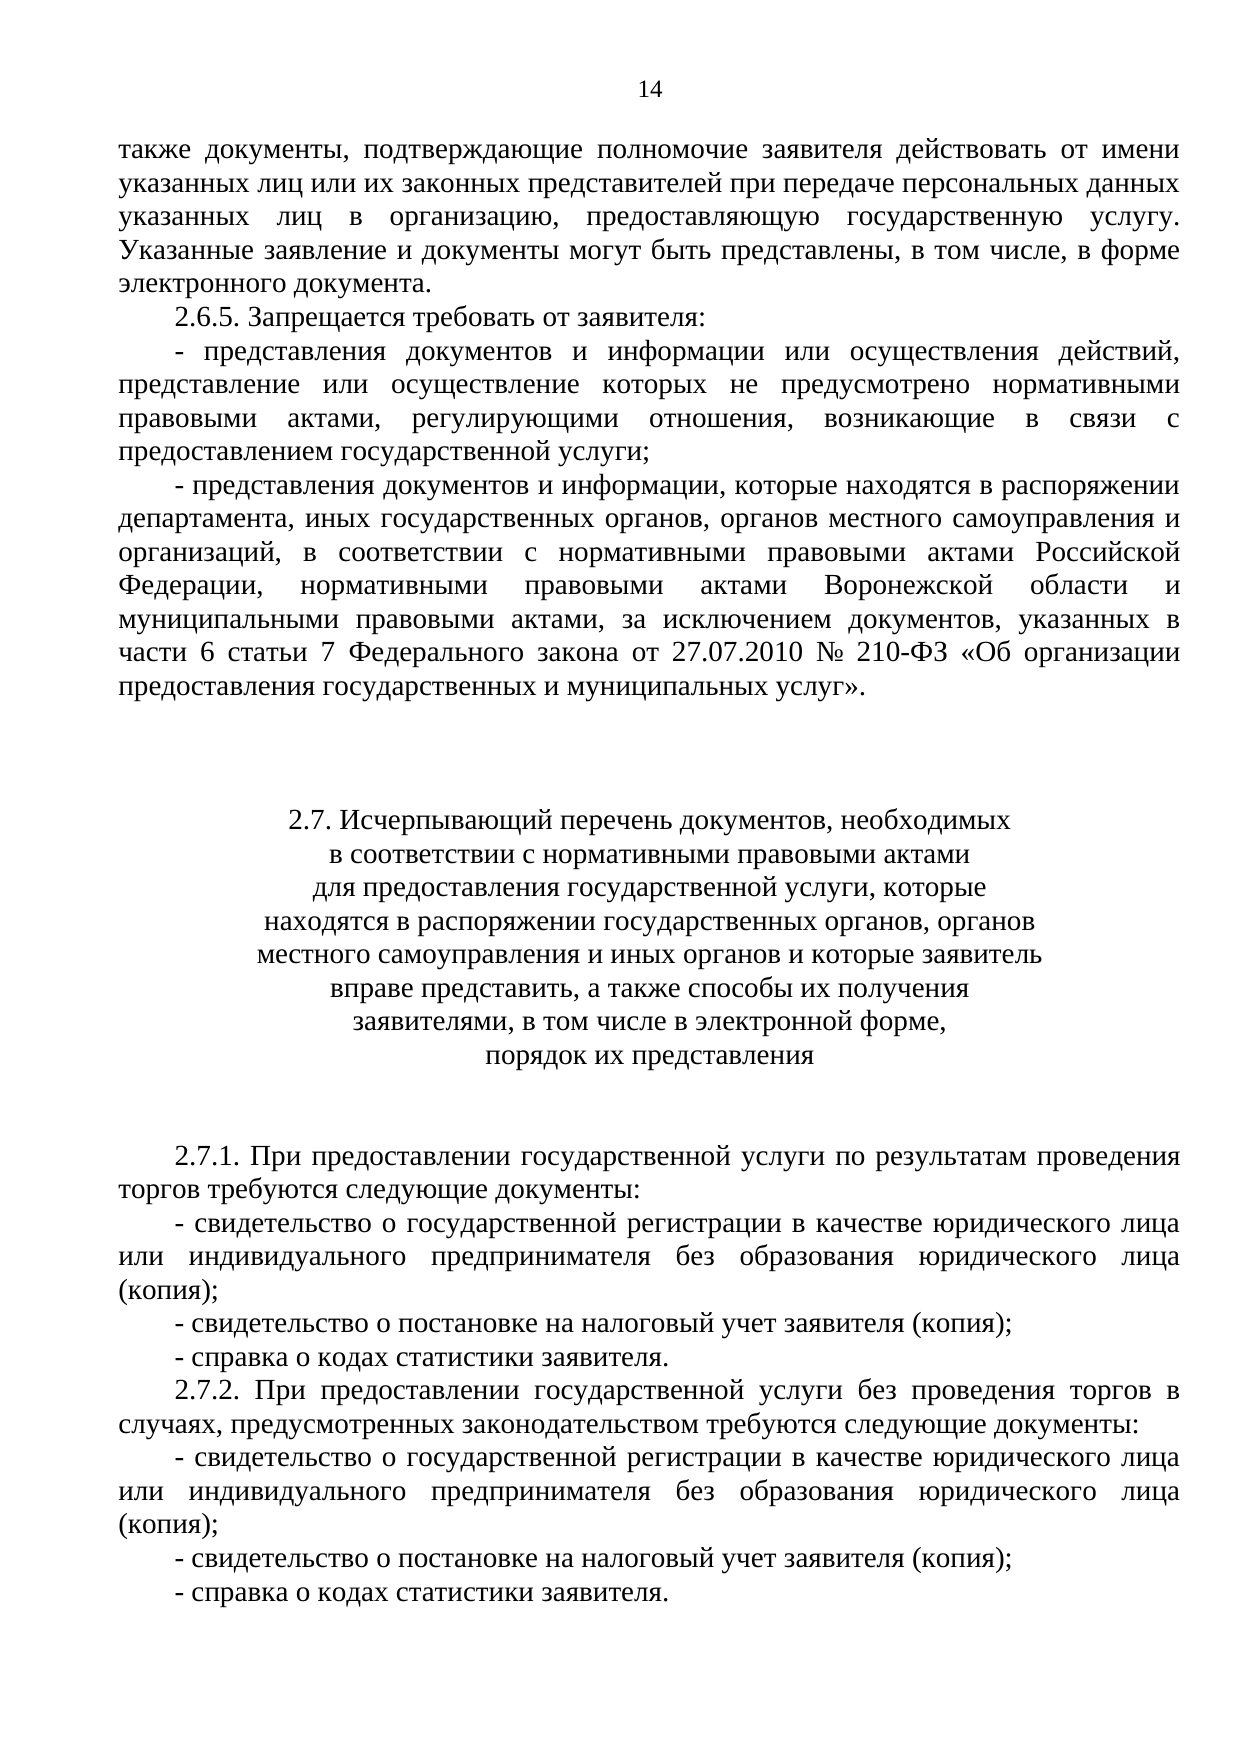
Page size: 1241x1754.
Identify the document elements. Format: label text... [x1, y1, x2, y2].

text 2.6.5. Запрещается требовать от заявителя: [118, 299, 1181, 333]
text заявителями, в том числе в электронной форме, [118, 1003, 1181, 1037]
text - свидетельство о постановке на налоговый учет заявителя (копия); [118, 1305, 1181, 1339]
text - справка о кодах статистики заявителя. [118, 1339, 1181, 1372]
text для предоставления государственной услуги, которые [118, 869, 1181, 903]
text 2.7.2. При предоставлении государственной услуги без проведения торгов в случаях, предусмотренных законодательством требуются следующие документы: [118, 1372, 1181, 1439]
text порядок их представления [118, 1037, 1181, 1071]
text - представления документов и информации, которые находятся в распоряжении департамента, иных государственных органов, органов местного самоуправления и организаций, в соответствии с нормативными правовыми актами Российской Федерации, нормативными правовыми актами Воронежской области и муниципальными правовыми актами, за исключением документов, указанных в части 6 статьи 7 Федерального закона от 27.07.2010 № 210-ФЗ «Об организации предоставления государственных и муниципальных услуг». [118, 467, 1181, 702]
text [118, 1439, 1181, 1540]
text вправе представить, а также способы их получения [118, 970, 1181, 1003]
text 2.7.1. При предоставлении государственной услуги по результатам проведения торгов требуются следующие документы: [118, 1138, 1181, 1205]
text - справка о кодах статистики заявителя. [118, 1574, 1181, 1607]
text - представления документов и информации или осуществления действий, представление или осуществление которых не предусмотрено нормативными правовыми актами, регулирующими отношения, возникающие в связи с предоставлением государственной услуги; [118, 333, 1181, 467]
text 2.7. Исчерпывающий перечень документов, необходимых [118, 802, 1181, 836]
text в соответствии с нормативными правовыми актами [118, 836, 1181, 869]
text местного самоуправления и иных органов и которые заявитель [118, 936, 1181, 970]
text - свидетельство о постановке на налоговый учет заявителя (копия); [118, 1540, 1181, 1574]
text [118, 131, 1181, 299]
text находятся в распоряжении государственных органов, органов [118, 903, 1181, 936]
